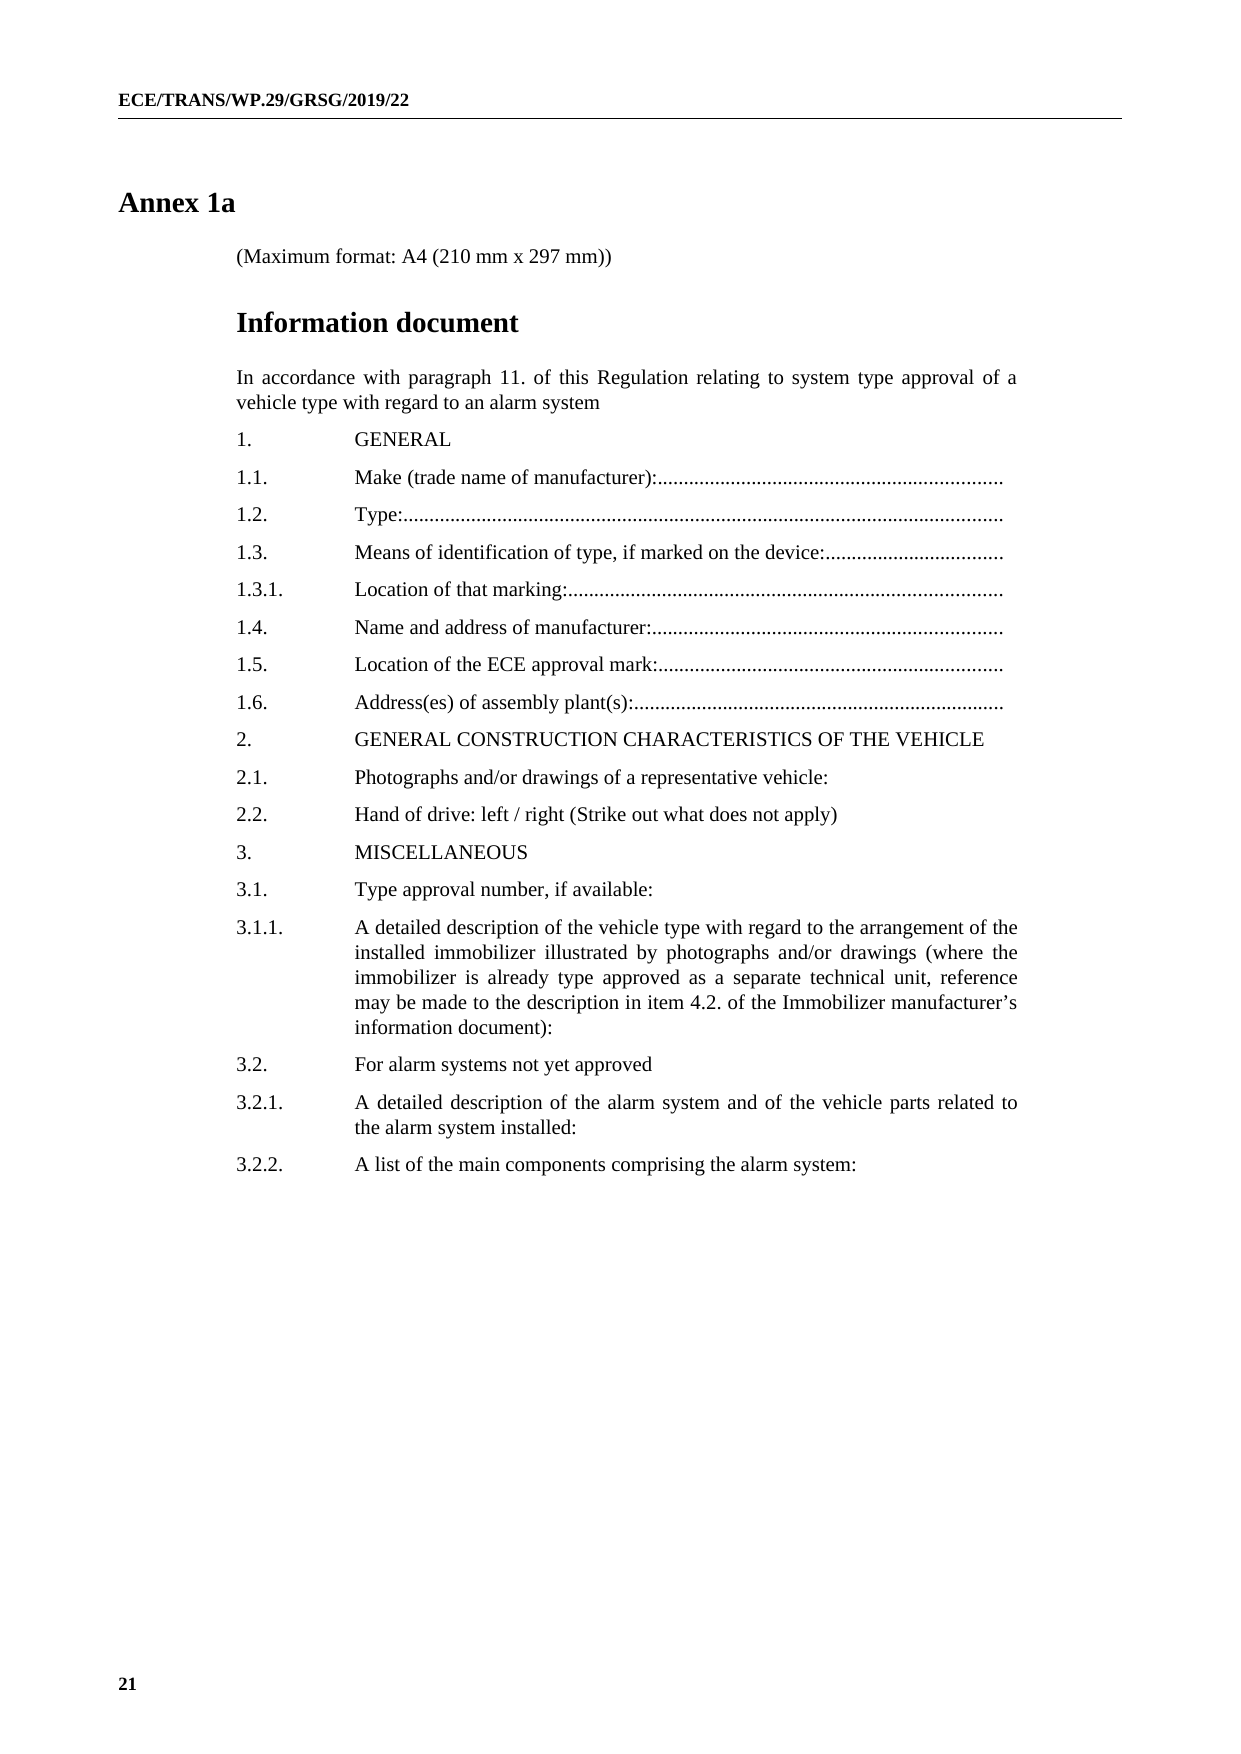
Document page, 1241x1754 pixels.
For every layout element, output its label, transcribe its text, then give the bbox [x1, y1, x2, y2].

text 1.6. Address(es) of assembly plant(s): [236, 689, 1019, 714]
text 3.2.2. A list of the main components comprising the alarm system: [236, 1151, 1019, 1176]
text 1.5. Location of the ECE approval mark: [236, 651, 1019, 676]
text 2. GENERAL CONSTRUCTION CHARACTERISTICS OF THE VEHICLE [236, 726, 1019, 751]
text 1.4. Name and address of manufacturer: [236, 614, 1019, 639]
text In accordance with paragraph 11. of this Regulation relating to system type approval of a vehicle type with regard to an alarm system [236, 364, 1019, 414]
text 3. MISCELLANEOUS [236, 839, 1019, 864]
text 3.1. Type approval number, if available: [236, 876, 1019, 901]
text 3.2. For alarm systems not yet approved [236, 1051, 1019, 1076]
text Information document [236, 305, 1004, 339]
text 3.2.1. A detailed description of the alarm system and of the vehicle parts related to the alarm system installed: [236, 1089, 1019, 1139]
text 1.2. Type: [236, 501, 1019, 526]
text 2.1. Photographs and/or drawings of a representative vehicle: [236, 764, 1019, 789]
text 1. GENERAL [236, 426, 1019, 451]
text 1.3.1. Location of that marking: [236, 576, 1019, 601]
text 2.2. Hand of drive: left / right (Strike out what does not apply) [236, 801, 1019, 826]
text 1.3. Means of identification of type, if marked on the device: [236, 539, 1019, 564]
text 3.1.1. A detailed description of the vehicle type with regard to the arrangement of the installed immobilizer illustrated by photographs and/or drawings (where the immobilizer is already type approved as a separate technical unit, reference may be made to the description in item 4.2. of the Immobilizer manufacturer’s information document): [236, 914, 1019, 1039]
text 1.1. Make (trade name of manufacturer): [236, 464, 1019, 489]
text (Maximum format: A4 (210 mm x 297 mm)) [236, 244, 1004, 268]
text Annex 1a [118, 185, 1122, 219]
